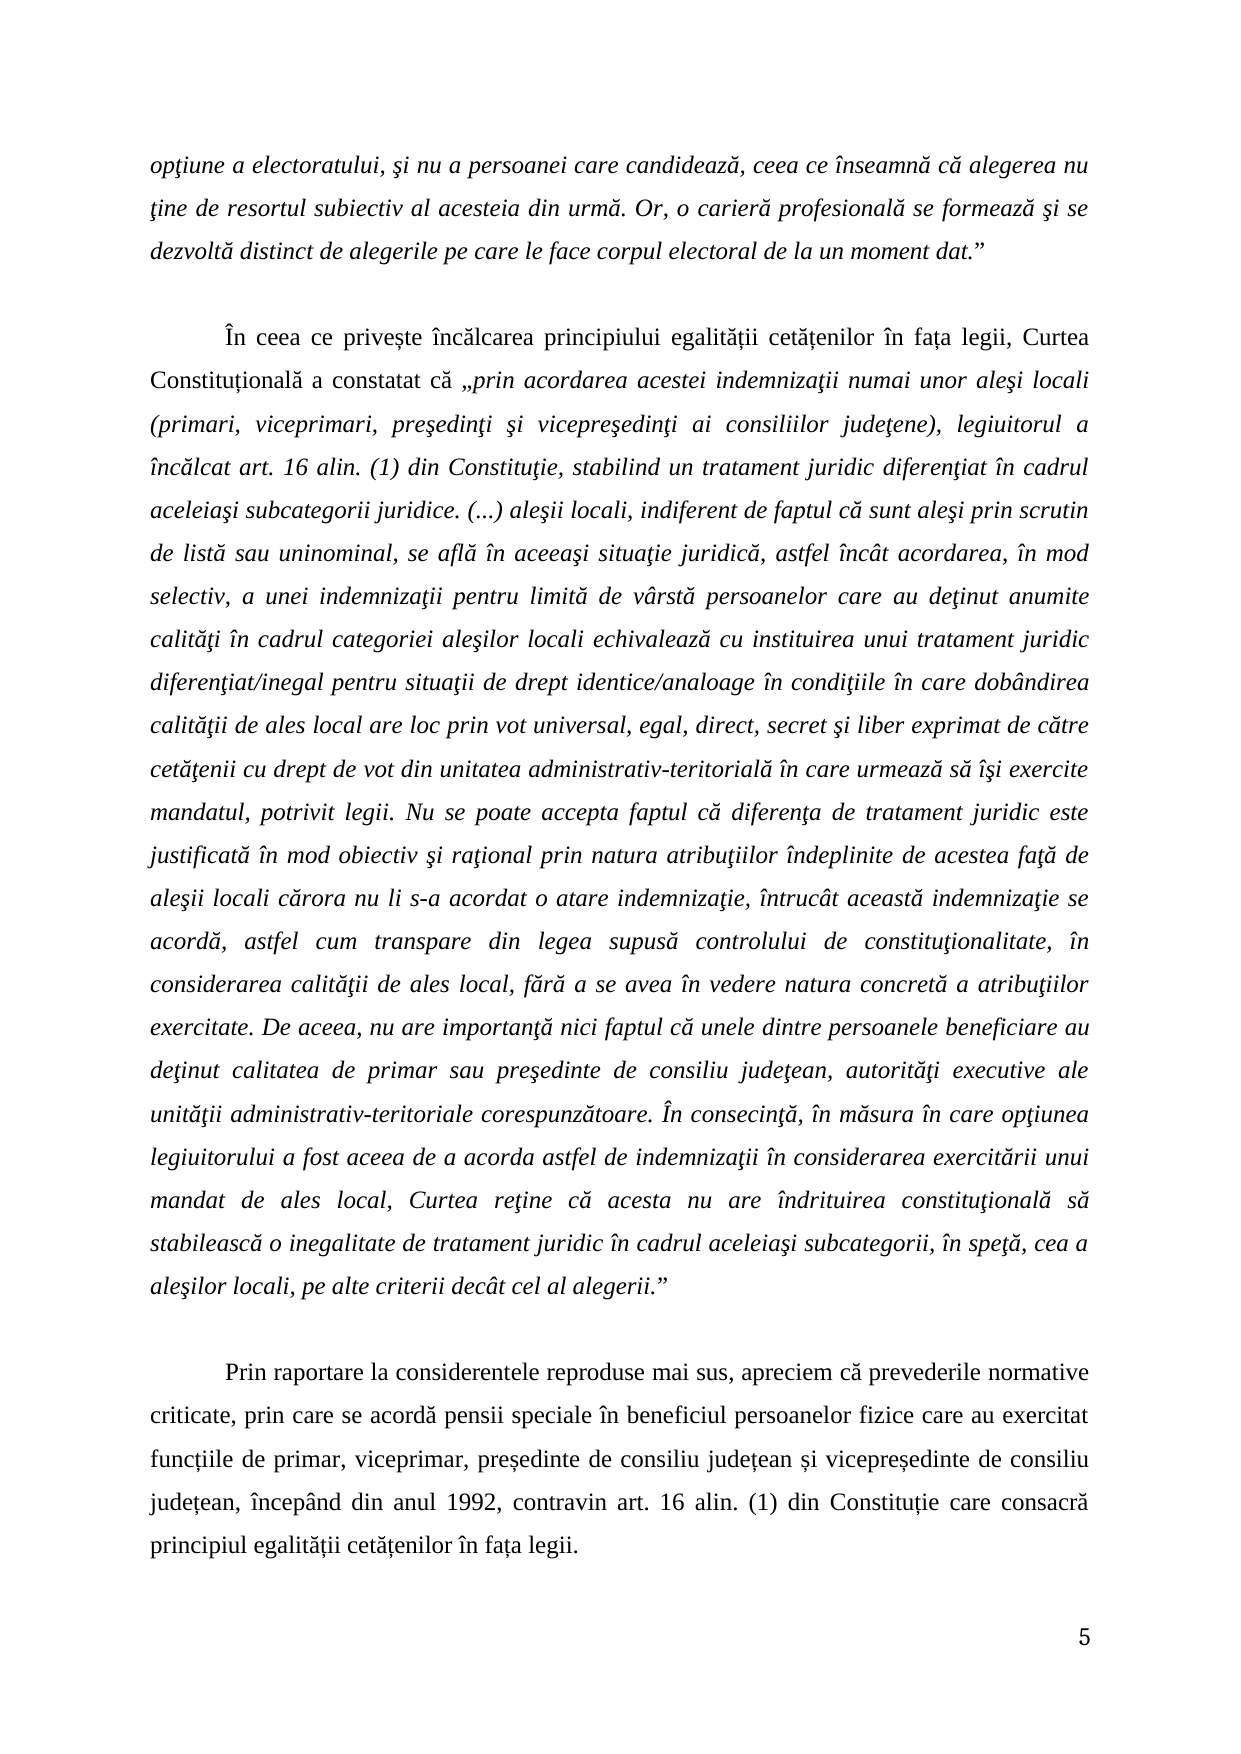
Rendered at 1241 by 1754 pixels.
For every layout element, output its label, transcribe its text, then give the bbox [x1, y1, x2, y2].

text În ceea ce privește încălcarea principiului egalității cetățenilor în fața legii, Curtea Constituțională a constatat că „prin acordarea acestei indemnizaţii numai unor aleşi locali (primari, viceprimari, preşedinţi şi vicepreşedinţi ai consiliilor judeţene), legiuitorul a încălcat art. 16 alin. (1) din Constituţie, stabilind un tratament juridic diferenţiat în cadrul aceleiaşi subcategorii juridice. (...) aleşii locali, indiferent de faptul că sunt aleşi prin scrutin de listă sau uninominal, se află în aceeaşi situaţie juridică, astfel încât acordarea, în mod selectiv, a unei indemnizaţii pentru limită de vârstă persoanelor care au deţinut anumite calităţi în cadrul categoriei aleşilor locali echivalează cu instituirea unui tratament juridic diferenţiat/inegal pentru situaţii de drept identice/analoage în condiţiile în care dobândirea calităţii de ales local are loc prin vot universal, egal, direct, secret şi liber exprimat de către cetăţenii cu drept de vot din unitatea administrativ-teritorială în care urmează să îşi exercite mandatul, potrivit legii. Nu se poate accepta faptul că diferenţa de tratament juridic este justificată în mod obiectiv şi raţional prin natura atribuţiilor îndeplinite de acestea faţă de aleşii locali cărora nu li s-a acordat o atare indemnizaţie, întrucât această indemnizaţie se acordă, astfel cum transpare din legea supusă controlului de constituţionalitate, în considerarea calităţii de ales local, fără a se avea în vedere natura concretă a atribuţiilor exercitate. De aceea, nu are importanţă nici faptul că unele dintre persoanele beneficiare au deţinut calitatea de primar sau preşedinte de consiliu judeţean, autorităţi executive ale unităţii administrativ-teritoriale corespunzătoare. În consecinţă, în măsura în care opţiunea legiuitorului a fost aceea de a acorda astfel de indemnizaţii în considerarea exercitării unui mandat de ales local, Curtea reţine că acesta nu are îndrituirea constituţională să stabilească o inegalitate de tratament juridic în cadrul aceleiaşi subcategorii, în speţă, cea a aleşilor locali, pe alte criterii decât cel al alegerii.” [150, 322, 1090, 1300]
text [150, 150, 1090, 265]
text Prin raportare la considerentele reproduse mai sus, apreciem că prevederile normative criticate, prin care se acordă pensii speciale în beneficiul persoanelor fizice care au exercitat funcțiile de primar, viceprimar, președinte de consiliu județean și vicepreședinte de consiliu județean, începând din anul 1992, contravin art. 16 alin. (1) din Constituție care consacră principiul egalității cetățenilor în fața legii. [150, 1357, 1090, 1559]
